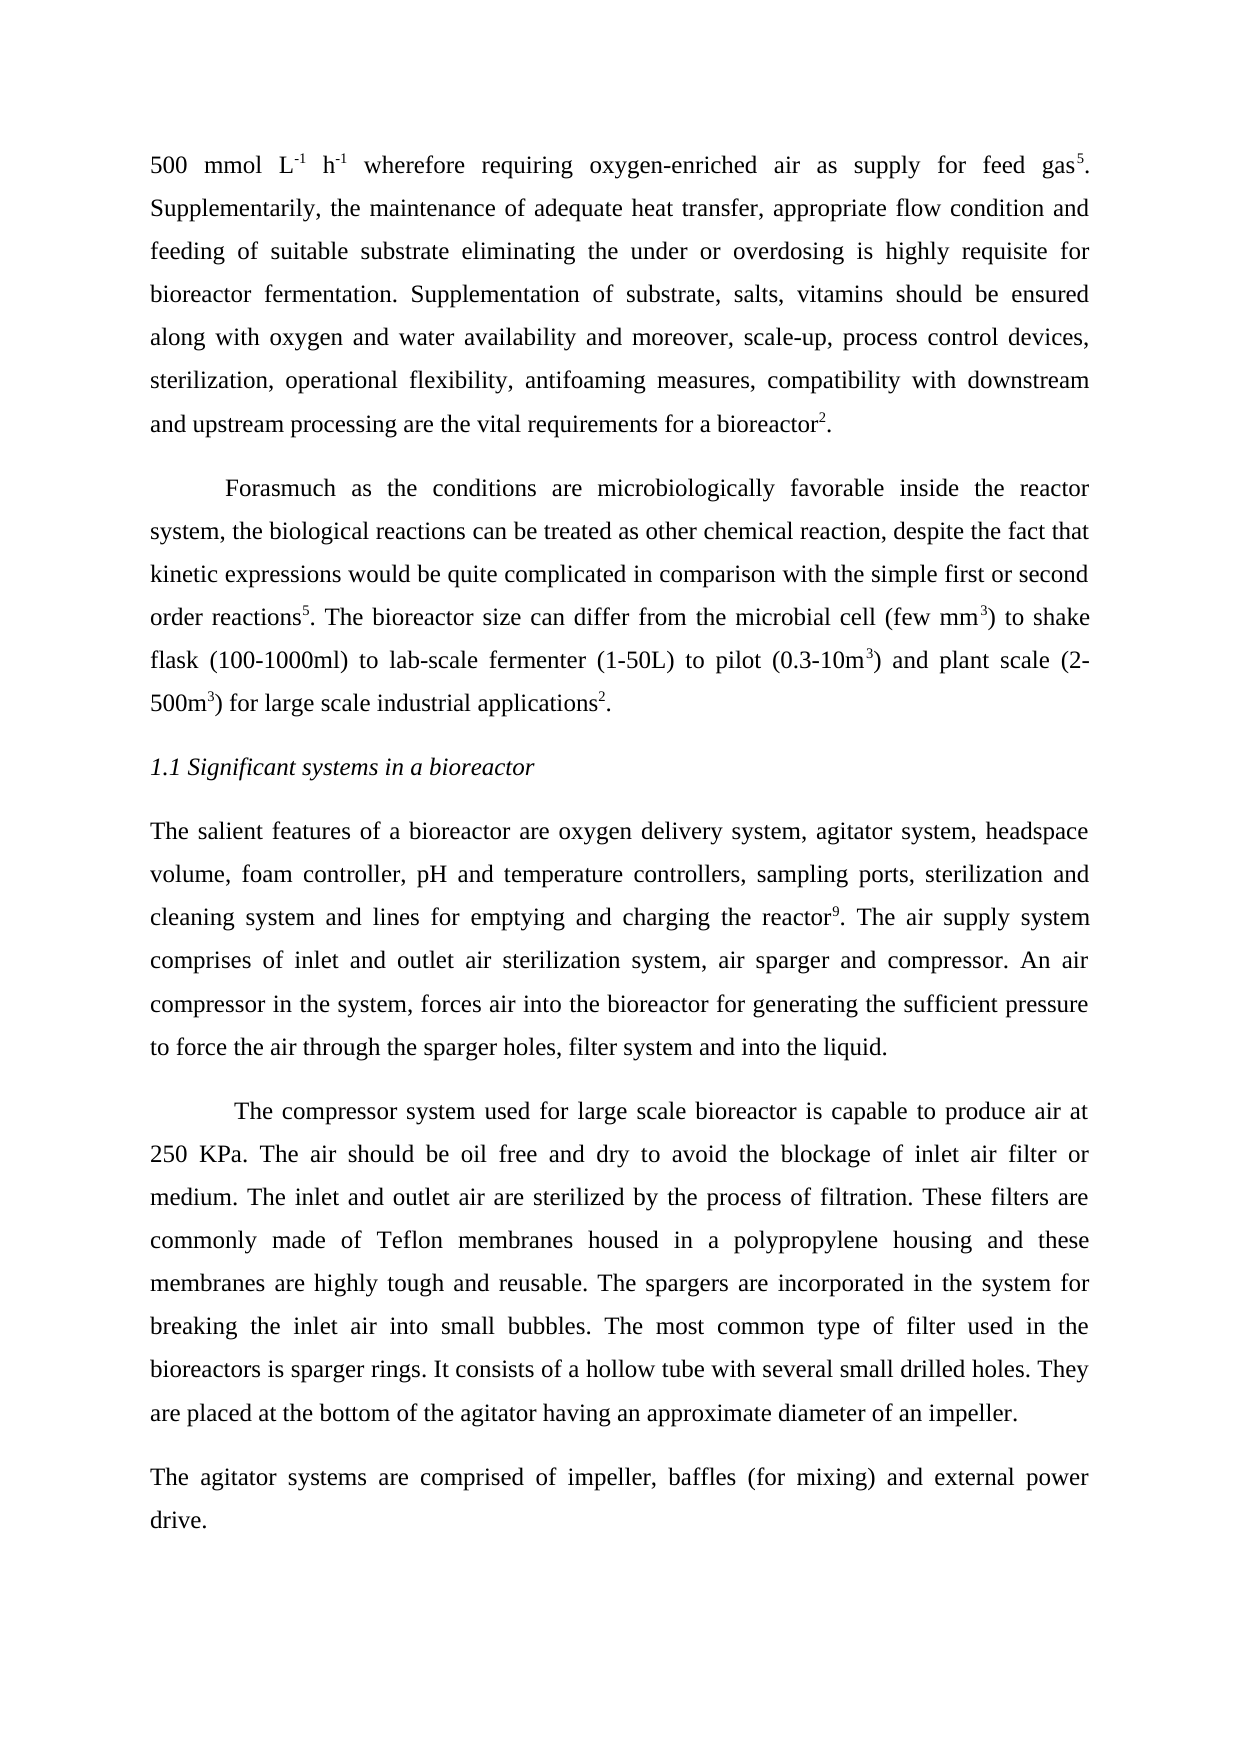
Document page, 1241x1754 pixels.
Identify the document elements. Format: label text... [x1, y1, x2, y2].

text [150, 150, 1090, 437]
text The compressor system used for large scale bioreactor is capable to produce air at 250 KPa. The air should be oil free and dry to avoid the blockage of inlet air filter or medium. The inlet and outlet air are sterilized by the process of filtration. These filters are commonly made of Teflon membranes housed in a polypropylene housing and these membranes are highly tough and reusable. The spargers are incorporated in the system for breaking the inlet air into small bubbles. The most common type of filter used in the bioreactors is sparger rings. It consists of a hollow tube with several small drilled holes. They are placed at the bottom of the agitator having an approximate diameter of an impeller. [150, 1096, 1090, 1426]
text The agitator systems are comprised of impeller, baffles (for mixing) and external power drive. [150, 1462, 1090, 1533]
text 1.1 Significant systems in a bioreactor [150, 752, 1090, 781]
text The salient features of a bioreactor are oxygen delivery system, agitator system, headspace volume, foam controller, pH and temperature controllers, sampling ports, sterilization and cleaning system and lines for emptying and charging the reactor9. The air supply system comprises of inlet and outlet air sterilization system, air sparger and compressor. An air compressor in the system, forces air into the bioreactor for generating the sufficient pressure to force the air through the sparger holes, filter system and into the liquid. [150, 816, 1090, 1061]
text Forasmuch as the conditions are microbiologically favorable inside the reactor system, the biological reactions can be treated as other chemical reaction, despite the fact that kinetic expressions would be quite complicated in comparison with the simple first or second order reactions5. The bioreactor size can differ from the microbial cell (few mm3) to shake flask (100-1000ml) to lab-scale fermenter (1-50L) to pilot (0.3-10m3) and plant scale (2-500m3) for large scale industrial applications2. [150, 473, 1090, 717]
